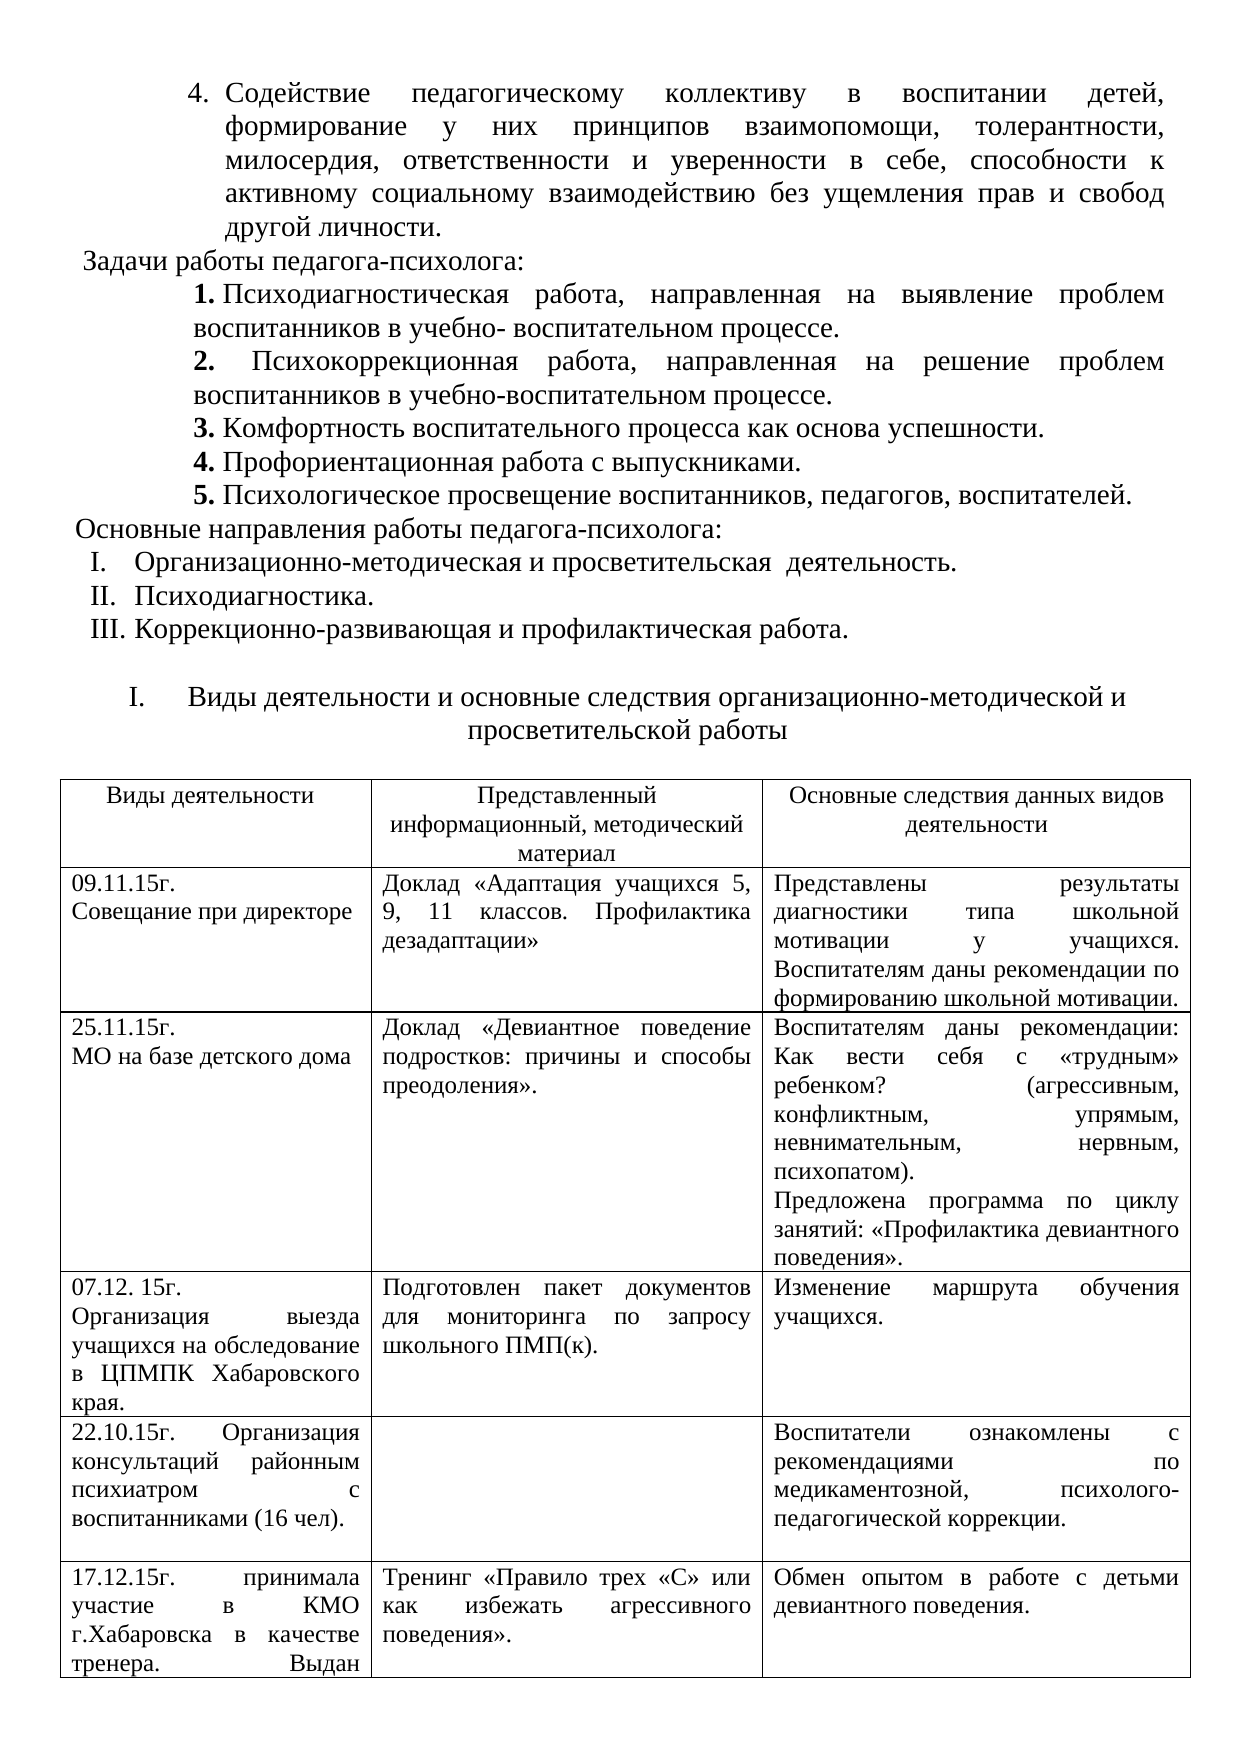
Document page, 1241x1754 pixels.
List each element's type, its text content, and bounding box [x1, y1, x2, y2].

table_header Представленный информационный, методический материал [372, 780, 762, 867]
list Психодиагностика. [90, 578, 1165, 612]
list Виды деятельности и основные следствия организационно-методической и просветительской работы [90, 679, 1165, 746]
list Психологическое просвещение воспитанников, педагогов, воспитателей. [193, 477, 1165, 511]
table_cell Изменение маршрута обучения учащихся. [763, 1272, 1190, 1416]
list Комфортность воспитательного процесса как основа успешности. [193, 410, 1165, 444]
table_cell 07.12. 15г. Организация выезда учащихся на обследование в ЦПМПК Хабаровского края. [61, 1272, 371, 1416]
table_cell 09.11.15г. Совещание при директоре [61, 868, 371, 1011]
table_cell 22.10.15г. Организация консультаций районным психиатром с воспитанниками (16 чел). [61, 1417, 371, 1561]
table_header Виды деятельности [61, 780, 371, 867]
list Психодиагностическая работа, направленная на выявление проблем воспитанников в учебно- воспитательном процессе. [193, 276, 1165, 343]
table_cell Воспитатели ознакомлены с рекомендациями по медикаментозной, психолого-педагогической коррекции. [763, 1417, 1190, 1561]
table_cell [372, 1562, 762, 1677]
table_cell Представлены результаты диагностики типа школьной мотивации у учащихся. Воспитателям даны рекомендации по формированию школьной мотивации. [763, 868, 1190, 1011]
text Основные направления работы педагога-психолога: [75, 511, 1165, 544]
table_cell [61, 1562, 371, 1677]
table_cell Воспитателям даны рекомендации: Как вести себя с «трудным» ребенком? (агрессивным, конфликтным, упрямым, невнимательным, нервным, психопатом). Предложена программа по циклу занятий: «Профилактика девиантного поведения». [763, 1013, 1190, 1271]
table_cell Доклад «Адаптация учащихся 5, 9, 11 классов. Профилактика дезадаптации» [372, 868, 762, 1011]
table_cell 25.11.15г. МО на базе детского дома [61, 1013, 371, 1271]
list Задачи работы педагога-психолога: [75, 243, 1165, 276]
table_cell Подготовлен пакет документов для мониторинга по запросу школьного ПМП(к). [372, 1272, 762, 1416]
list Организационно-методическая и просветительская деятельность. [90, 544, 1165, 578]
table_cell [763, 1562, 1190, 1677]
list Коррекционно-развивающая и профилактическая работа. [90, 612, 1165, 645]
list Содействие педагогическому коллективу в воспитании детей, формирование у них принципов взаимопомощи, толерантности, милосердия, ответственности и уверенности в себе, способности к активному социальному взаимодействию без ущемления прав и свобод другой личности. [187, 75, 1165, 243]
table_cell [372, 1417, 762, 1561]
list Психокоррекционная работа, направленная на решение проблем воспитанников в учебно-воспитательном процессе. [193, 343, 1165, 410]
table_header Основные следствия данных видов деятельности [763, 780, 1190, 867]
table_cell Доклад «Девиантное поведение подростков: причины и способы преодоления». [372, 1013, 762, 1271]
list Профориентационная работа с выпускниками. [193, 444, 1165, 477]
